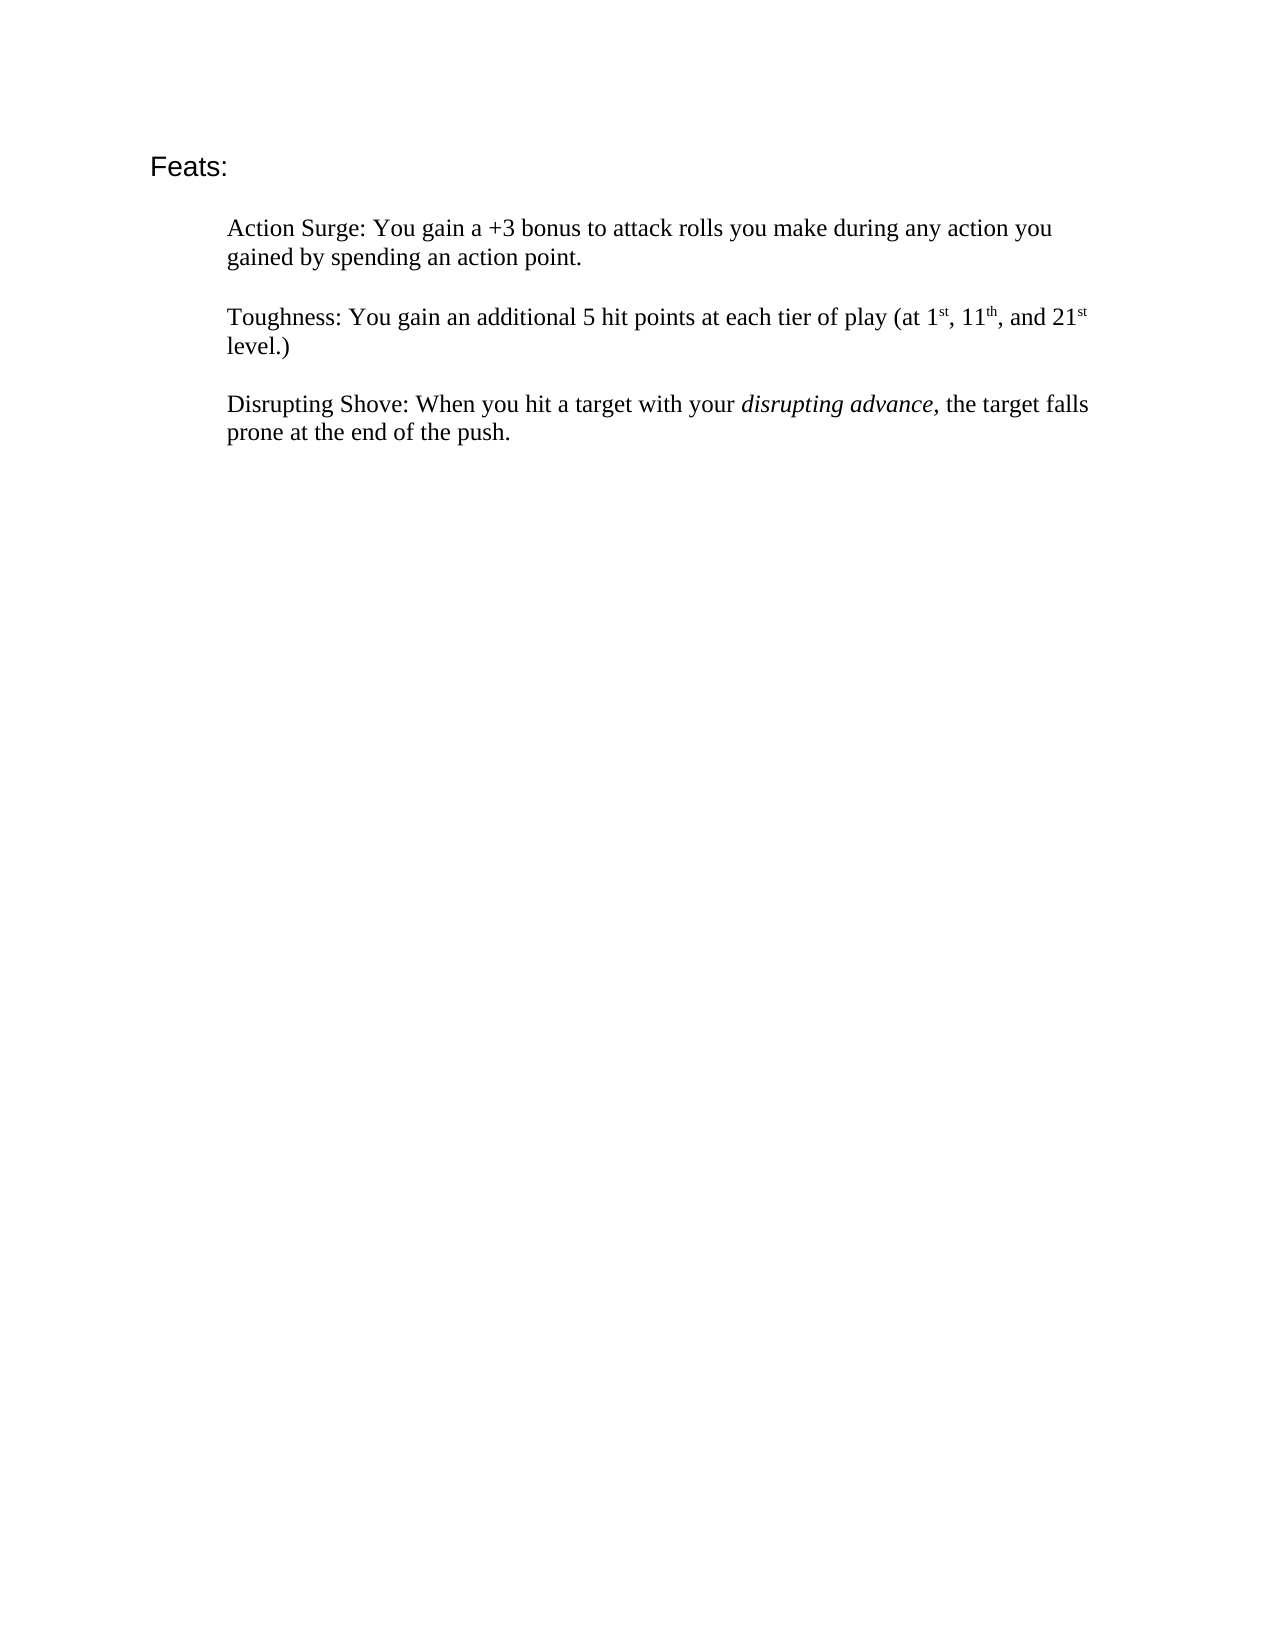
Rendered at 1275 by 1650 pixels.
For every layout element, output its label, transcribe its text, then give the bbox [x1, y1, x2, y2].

table_cell Toughness: You gain an additional 5 hit points at each tier of play (at 1st, 11th, and 21st level.) Disrupting Shove: When you hit a target with your disrupting advance, the target falls prone at the end of the push. [225, 272, 1125, 448]
text Feats: [150, 150, 1125, 182]
table_header Action Surge: You gain a +3 bonus to attack rolls you make during any action you gained by spending an action point. [225, 212, 1125, 272]
